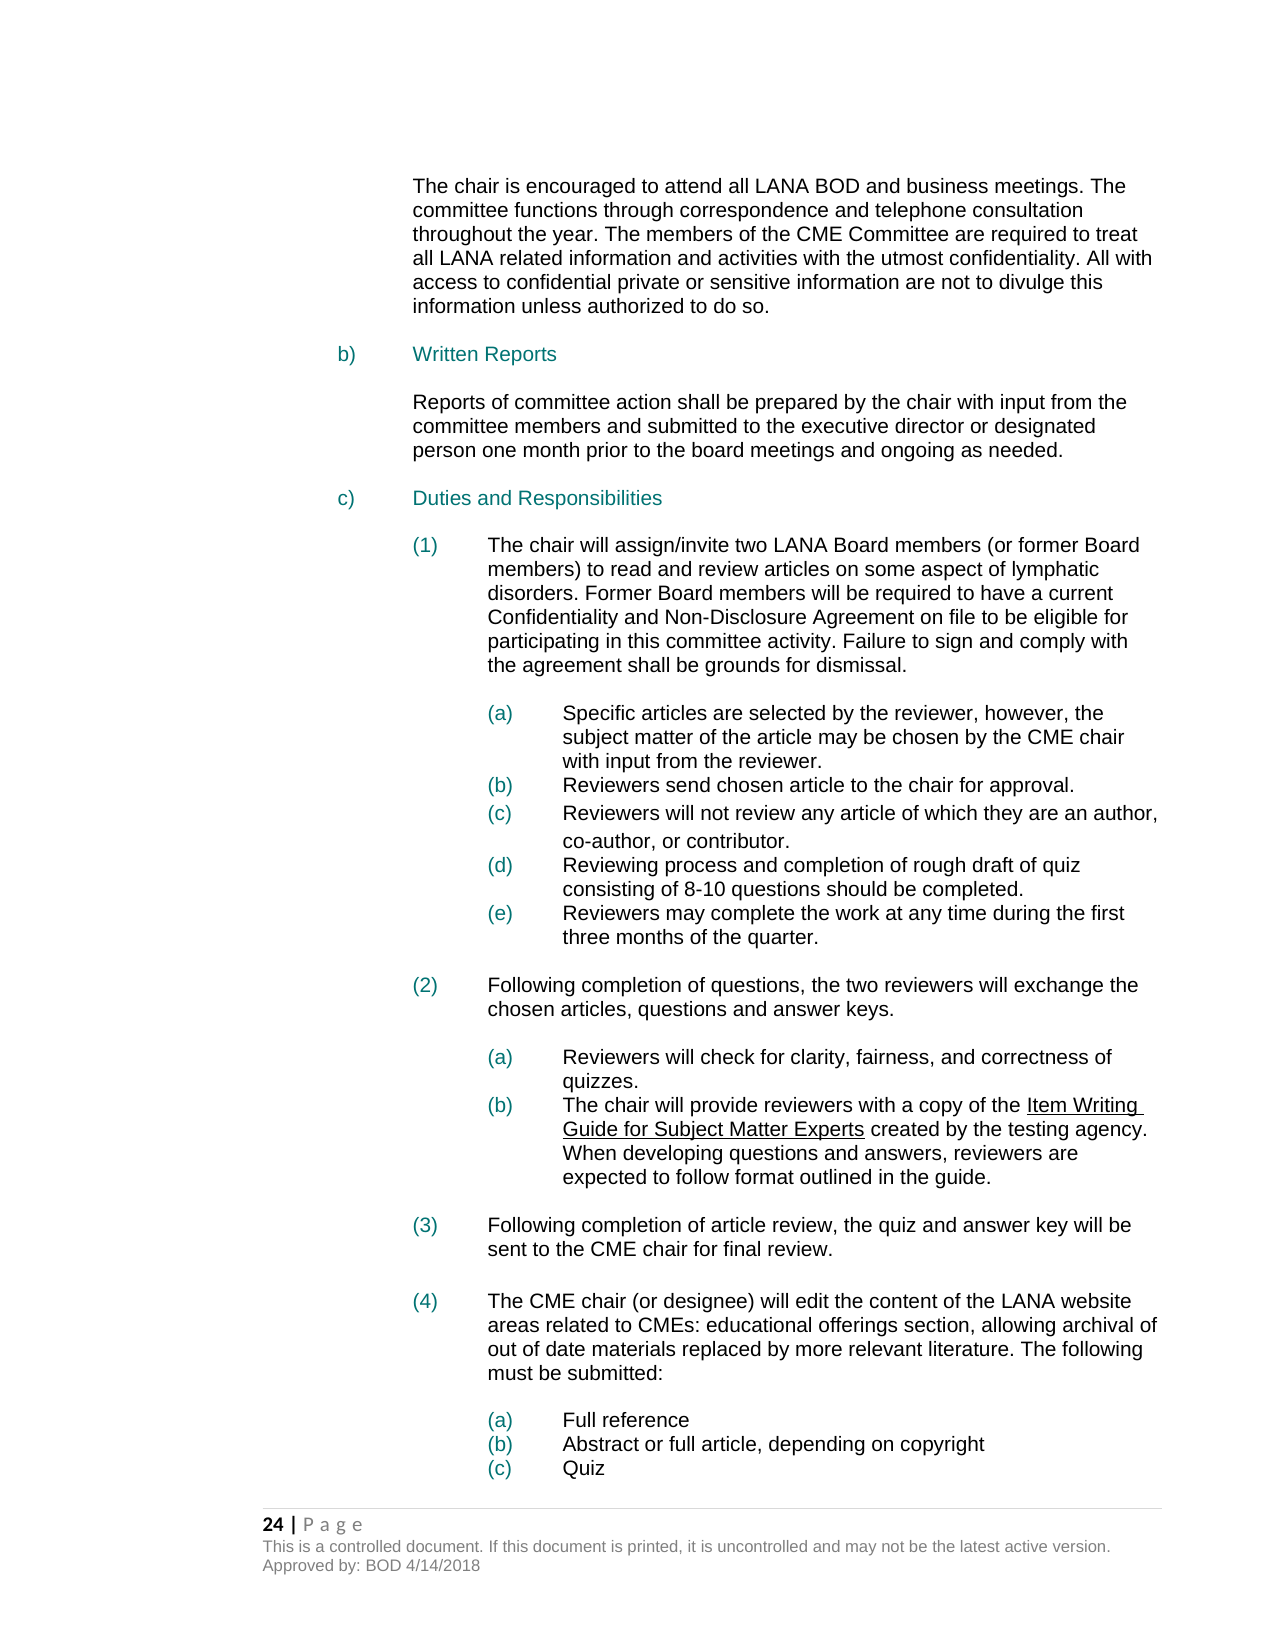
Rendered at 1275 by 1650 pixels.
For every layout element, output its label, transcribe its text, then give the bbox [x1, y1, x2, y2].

text The chair is encouraged to attend all LANA BOD and business meetings. The committee functions through correspondence and telephone consultation throughout the year. The members of the CME Committee are required to treat all LANA related information and activities with the utmost confidentiality. All with access to confidential private or sensitive information are not to divulge this information unless authorized to do so. [412, 174, 1162, 318]
subtitle The CME chair (or designee) will edit the content of the LANA website areas related to CMEs: educational offerings section, allowing archival of out of date materials replaced by more relevant literature. The following must be submitted: [412, 1288, 1162, 1384]
subtitle Duties and Responsibilities [337, 485, 1162, 509]
subtitle Reviewers may complete the work at any time during the first three months of the quarter. [487, 901, 1162, 949]
subtitle Quiz [487, 1456, 1162, 1480]
subtitle Abstract or full article, depending on copyright [487, 1432, 1162, 1456]
subtitle The chair will assign/invite two LANA Board members (or former Board members) to read and review articles on some aspect of lymphatic disorders. Former Board members will be required to have a current Confidentiality and Non-Disclosure Agreement on file to be eligible for participating in this committee activity. Failure to sign and comply with the agreement shall be grounds for dismissal. [412, 533, 1162, 677]
subtitle Following completion of article review, the quiz and answer key will be sent to the CME chair for final review. [412, 1212, 1162, 1260]
subtitle Written Reports [337, 342, 1162, 366]
subtitle co-author, or contributor. [562, 829, 1162, 853]
subtitle Reviewing process and completion of rough draft of quiz consisting of 8-10 questions should be completed. [487, 853, 1162, 901]
subtitle The chair will provide reviewers with a copy of the Item Writing Guide for Subject Matter Experts created by the testing agency. When developing questions and answers, reviewers are expected to follow format outlined in the guide. [487, 1093, 1162, 1188]
subtitle Specific articles are selected by the reviewer, however, the subject matter of the article may be chosen by the CME chair with input from the reviewer. [487, 701, 1162, 773]
subtitle Reviewers send chosen article to the chair for approval. [487, 773, 1162, 797]
text Reports of committee action shall be prepared by the chair with input from the committee members and submitted to the executive director or designated person one month prior to the board meetings and ongoing as needed. [412, 389, 1162, 461]
subtitle Reviewers will check for clarity, fairness, and correctness of quizzes. [487, 1045, 1162, 1093]
subtitle Following completion of questions, the two reviewers will exchange the chosen articles, questions and answer keys. [412, 973, 1162, 1021]
subtitle Full reference [487, 1408, 1162, 1432]
subtitle Reviewers will not review any article of which they are an author, [487, 801, 1162, 825]
